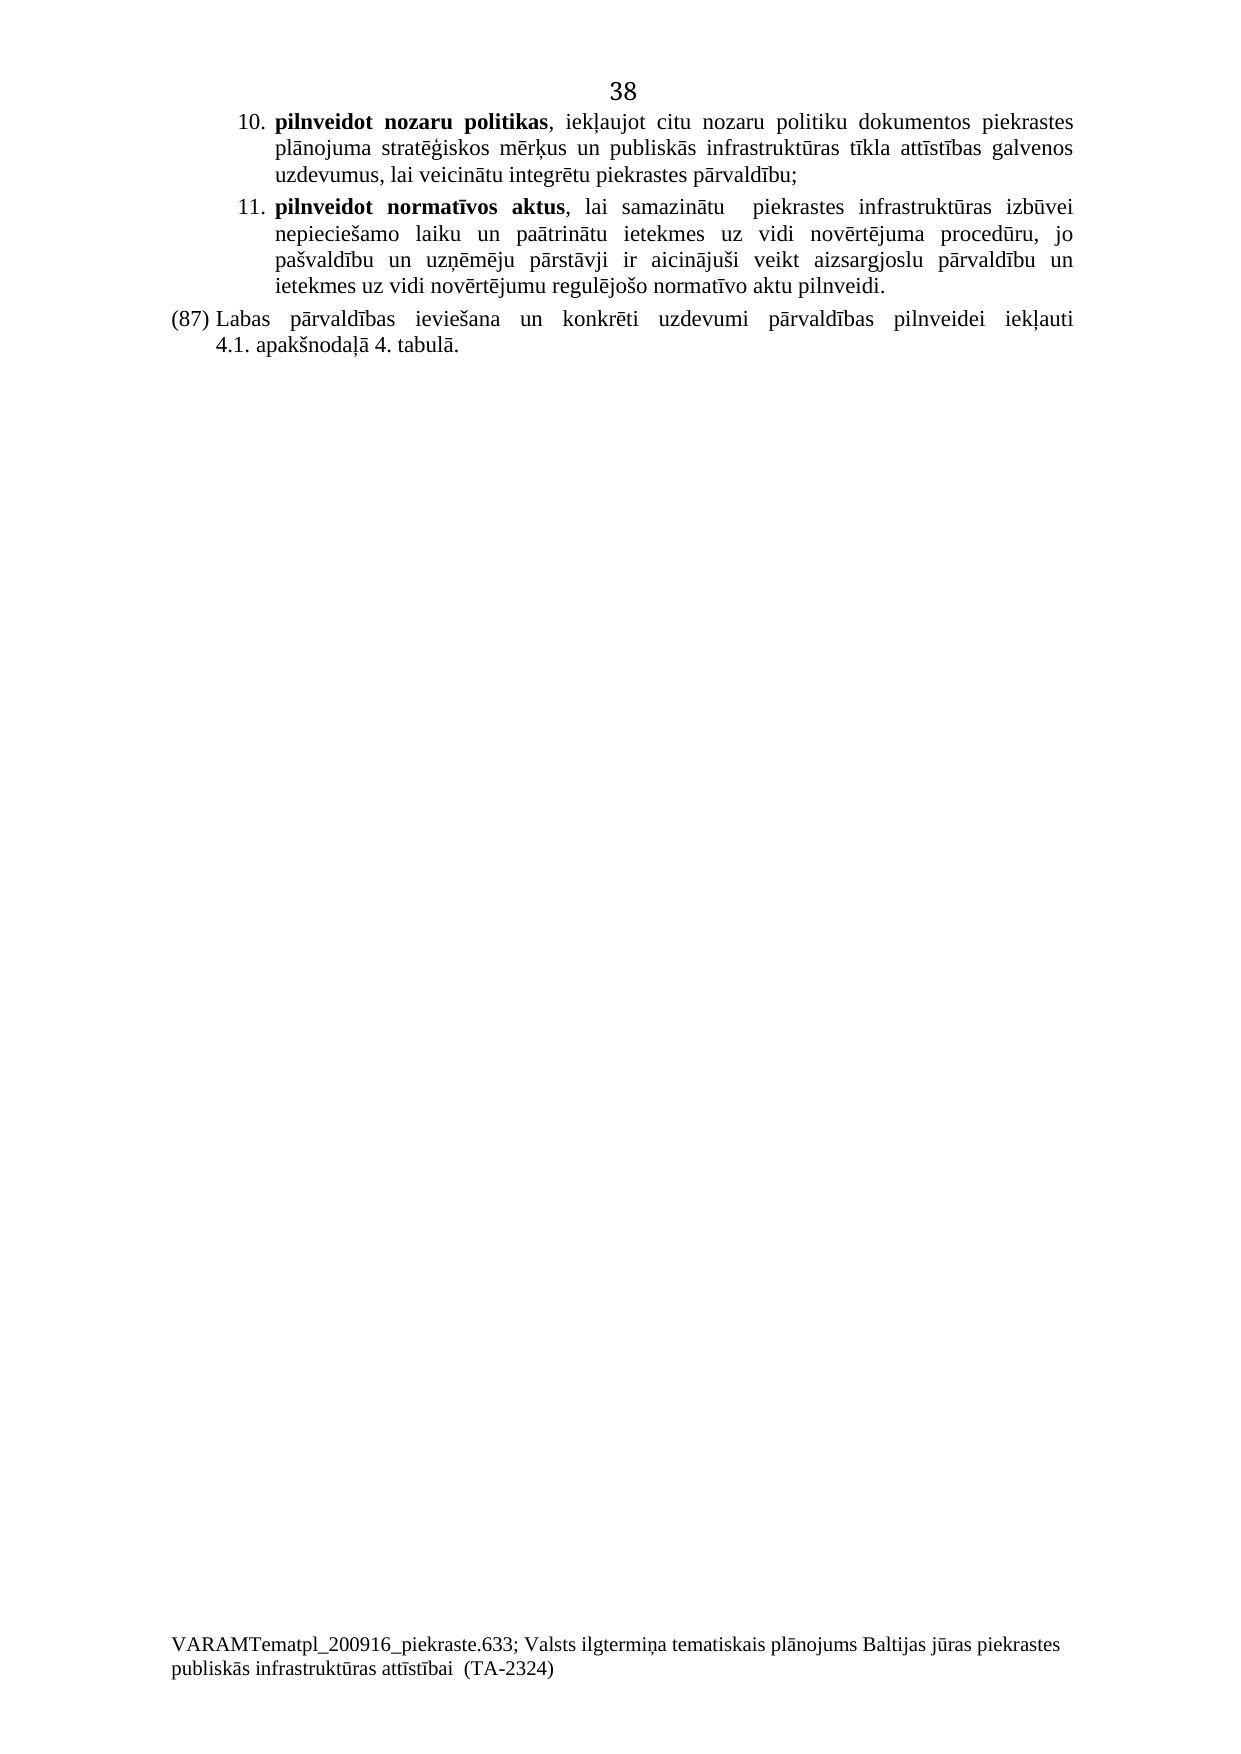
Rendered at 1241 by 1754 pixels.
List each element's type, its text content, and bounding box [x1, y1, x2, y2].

list pilnveidot normatīvos aktus, lai samazinātu piekrastes infrastruktūras izbūvei nepieciešamo laiku un paātrinātu ietekmes uz vidi novērtējuma procedūru, jo pašvaldību un uzņēmēju pārstāvji ir aicinājuši veikt aizsargjoslu pārvaldību un ietekmes uz vidi novērtējumu regulējošo normatīvo aktu pilnveidi. [237, 193, 1075, 299]
list pilnveidot nozaru politikas, iekļaujot citu nozaru politiku dokumentos piekrastes plānojuma stratēģiskos mērķus un publiskās infrastruktūras tīkla attīstības galvenos uzdevumus, lai veicinātu integrētu piekrastes pārvaldību; [237, 108, 1075, 187]
list Labas pārvaldības ieviešana un konkrēti uzdevumi pārvaldības pilnveidei iekļauti 4.1. apakšnodaļā 4. tabulā. [171, 305, 1075, 358]
